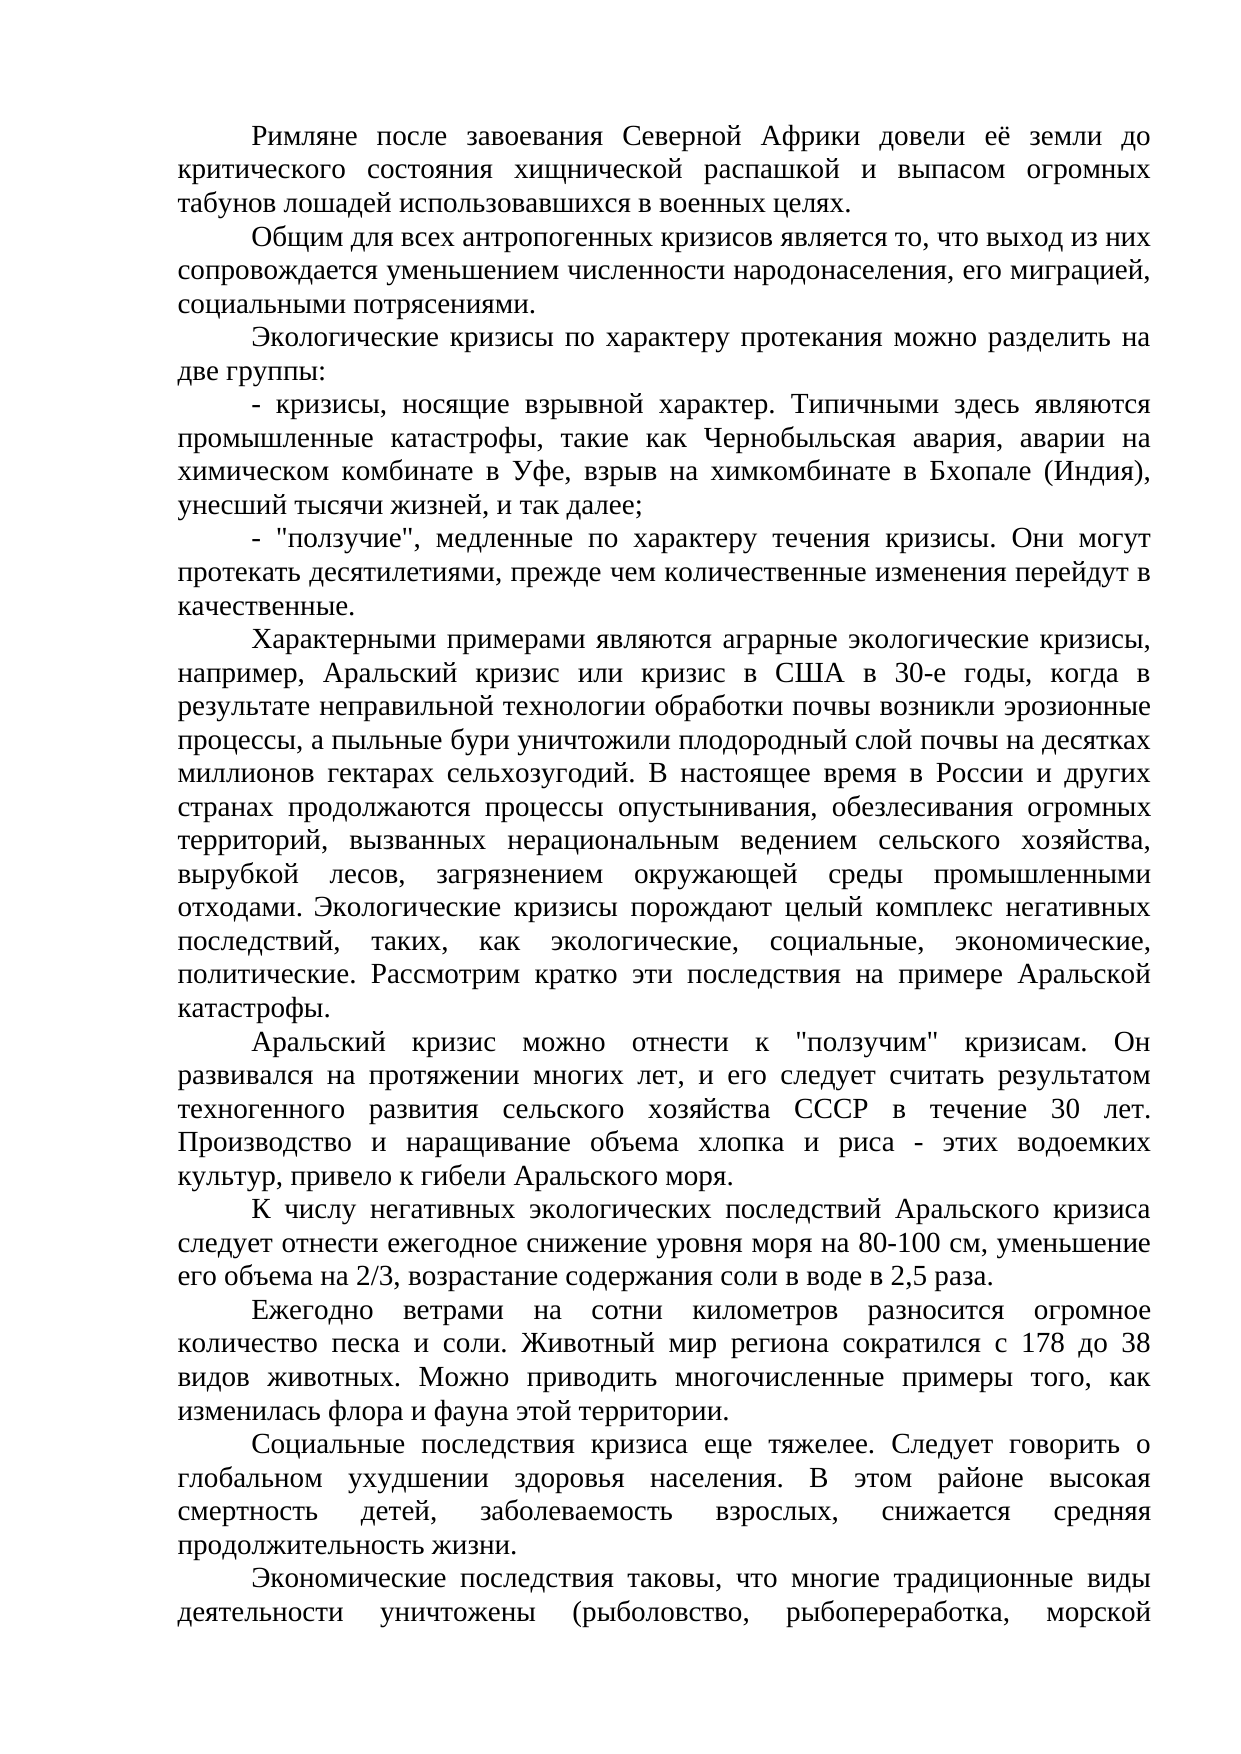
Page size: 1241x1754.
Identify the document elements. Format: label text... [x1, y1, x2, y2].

list Социальные последствия кризиса еще тяжелее. Следует говорить о глобальном ухудшении здоровья населения. В этом районе высокая смертность детей, заболеваемость взрослых, снижается средняя продолжительность жизни. [177, 1426, 1152, 1560]
list К числу негативных экологических последствий Аральского кризиса следует отнести ежегодное снижение уровня моря на 80-100 см, уменьшение его объема на 2/3, возрастание содержания соли в воде в 2,5 раза. [177, 1191, 1152, 1292]
list Аральский кризис можно отнести к "ползучим" кризисам. Он развивался на протяжении многих лет, и его следует считать результатом техногенного развития сельского хозяйства СССР в течение 30 лет. Производство и наращивание объема хлопка и риса - этих водоемких культур, привело к гибели Аральского моря. [177, 1024, 1152, 1191]
list - кризисы, носящие взрывной характер. Типичными здесь являются промышленные катастрофы, такие как Чернобыльская авария, аварии на химическом комбинате в Уфе, взрыв на химкомбинате в Бхопале (Индия), унесший тысячи жизней, и так далее; [177, 386, 1152, 521]
list Экологические кризисы по характеру протекания можно разделить на две группы: [177, 319, 1152, 386]
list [177, 1560, 1152, 1627]
list Общим для всех антропогенных кризисов является то, что выход из них сопровождается уменьшением численности народонаселения, его миграцией, социальными потрясениями. [177, 219, 1152, 319]
list Римляне после завоевания Северной Африки довели её земли до критического состояния хищнической распашкой и выпасом огромных табунов лошадей использовавшихся в военных целях. [177, 118, 1152, 219]
list - "ползучие", медленные по характеру течения кризисы. Они могут протекать десятилетиями, прежде чем количественные изменения перейдут в качественные. [177, 521, 1152, 621]
list Характерными примерами являются аграрные экологические кризисы, например, Аральский кризис или кризис в США в 30-е годы, когда в результате неправильной технологии обработки почвы возникли эрозионные процессы, а пыльные бури уничтожили плодородный слой почвы на десятках миллионов гектарах сельхозугодий. В настоящее время в России и других странах продолжаются процессы опустынивания, обезлесивания огромных территорий, вызванных нерациональным ведением сельского хозяйства, вырубкой лесов, загрязнением окружающей среды промышленными отходами. Экологические кризисы порождают целый комплекс негативных последствий, таких, как экологические, социальные, экономические, политические. Рассмотрим кратко эти последствия на примере Аральской катастрофы. [177, 621, 1152, 1024]
list Ежегодно ветрами на сотни километров разносится огромное количество песка и соли. Животный мир региона сократился с 178 до 38 видов животных. Можно приводить многочисленные примеры того, как изменилась флора и фауна этой территории. [177, 1292, 1152, 1426]
